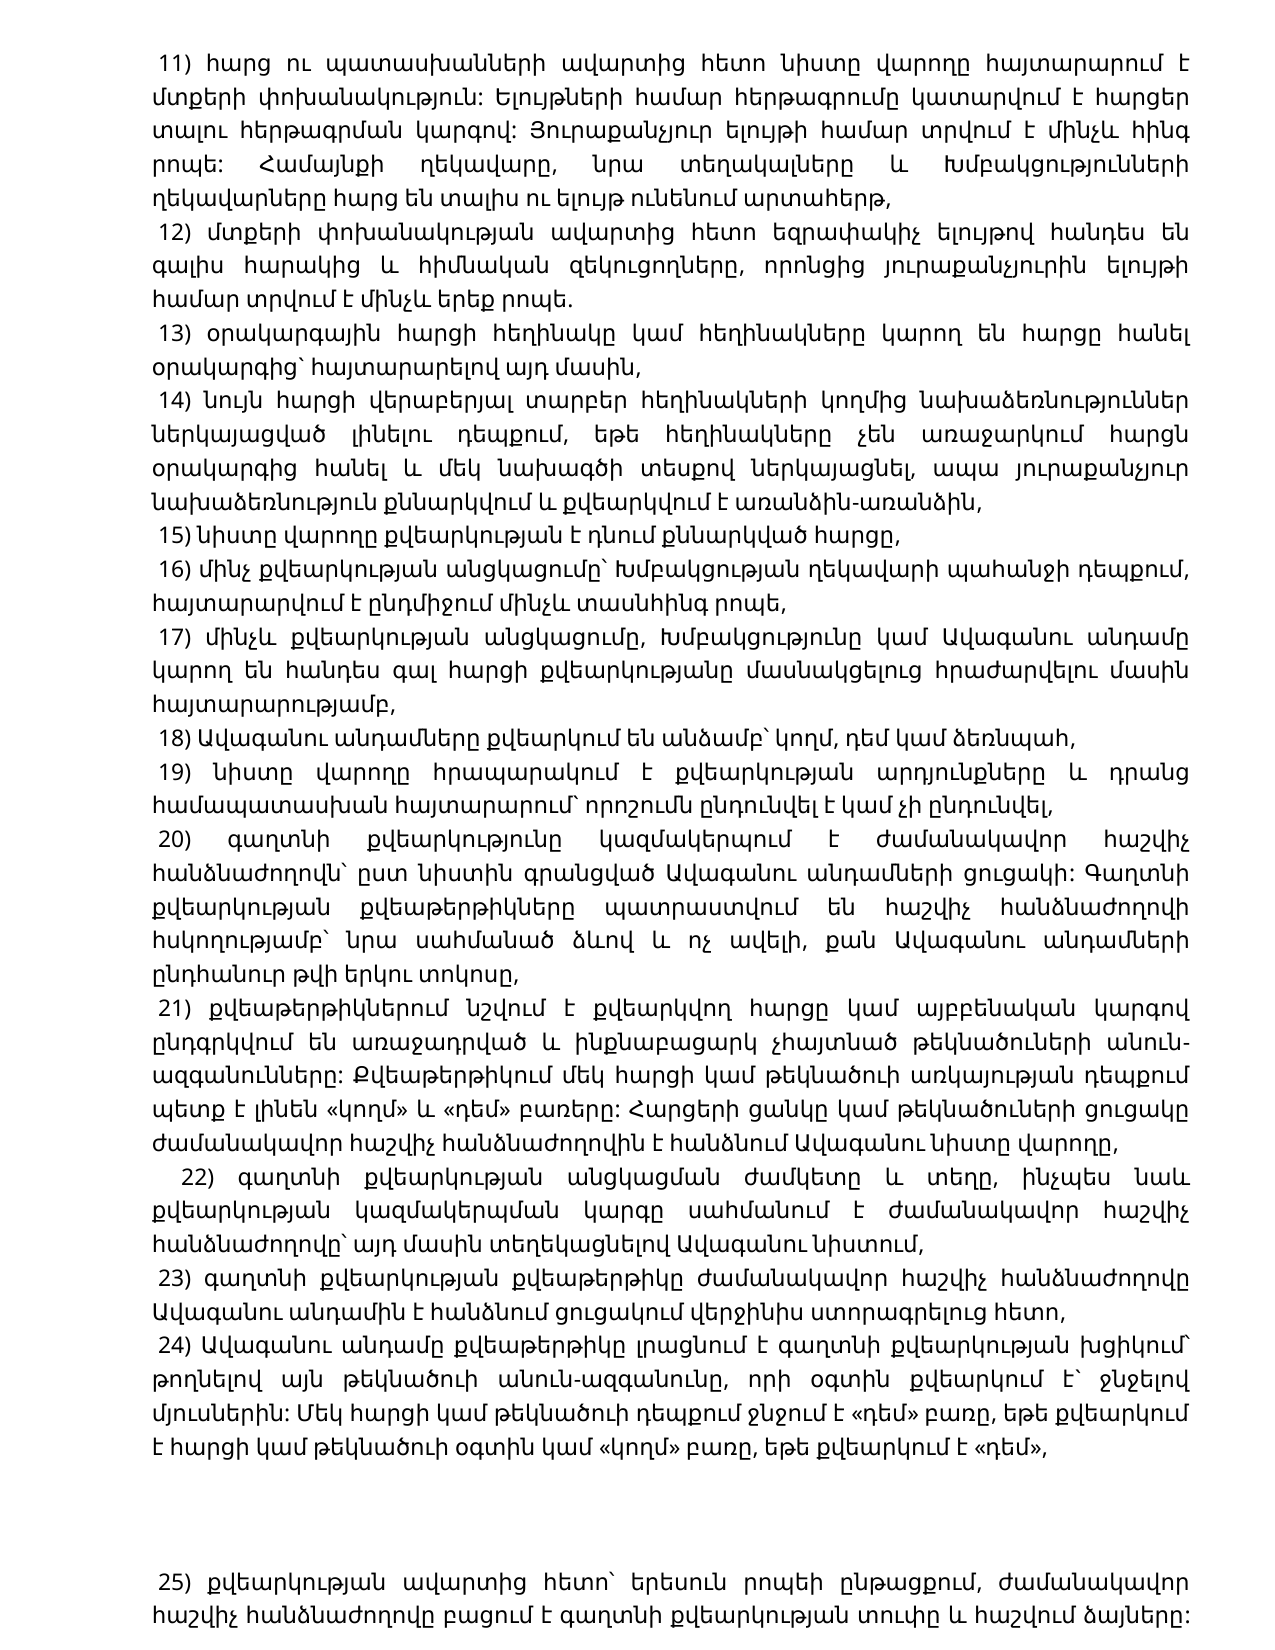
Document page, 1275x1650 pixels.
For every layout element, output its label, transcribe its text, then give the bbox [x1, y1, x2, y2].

text 21) քվեաթերթիկներում նշվում է քվեարկվող հարցը կամ այբբենական կարգով ընդգրկվում են առաջադրված և ինքնաբացարկ չհայտնած թեկնածուների անուն-ազգանունները: Քվեաթերթիկում մեկ հարցի կամ թեկնածուի առկայության դեպքում պետք է լինեն «կողմ» և «դեմ» բառերը: Հարցերի ցանկը կամ թեկնածուների ցուցակը ժամանակավոր հաշվիչ հանձնաժողովին է հանձնում Ավագանու նիստը վարողը, [152, 992, 1191, 1158]
text 24) Ավագանու անդամը քվեաթերթիկը լրացնում է գաղտնի քվեարկության խցիկում՝ թողնելով այն թեկնածուի անուն-ազգանունը, որի օգտին քվեարկում է` ջնջելով մյուսներին: Մեկ հարցի կամ թեկնածուի դեպքում ջնջում է «դեմ» բառը, եթե քվեարկում է հարցի կամ թեկնածուի օգտին կամ «կողմ» բառը, եթե քվեարկում է «դեմ», [152, 1329, 1191, 1462]
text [152, 1566, 1191, 1631]
text 19) նիստը վարողը հրապարակում է քվեարկության արդյունքները և դրանց համապատասխան հայտարարում` որոշումն ընդունվել է կամ չի ընդունվել, [152, 756, 1191, 821]
text 14) նույն հարցի վերաբերյալ տարբեր հեղինակների կողմից նախաձեռնություններ ներկայացված լինելու դեպքում, եթե հեղինակները չեն առաջարկում հարցն օրակարգից հանել և մեկ նախագծի տեսքով ներկայացնել, ապա յուրաքանչյուր նախաձեռնություն քննարկվում և քվեարկվում է առանձին-առանձին, [152, 384, 1191, 517]
text 11) հարց ու պատասխանների ավարտից հետո նիստը վարողը հայտարարում է մտքերի փոխանակություն: Ելույթների համար հերթագրումը կատարվում է հարցեր տալու հերթագրման կարգով: Յուրաքանչյուր ելույթի համար տրվում է մինչև հինգ րոպե: Համայնքի ղեկավարը, նրա տեղակալները և Խմբակցությունների ղեկավարները հարց են տալիս ու ելույթ ունենում արտահերթ, [152, 47, 1191, 213]
text 12) մտքերի փոխանակության ավարտից հետո եզրափակիչ ելույթով հանդես են գալիս հարակից և հիմնական զեկուցողները, որոնցից յուրաքանչյուրին ելույթի համար տրվում է մինչև երեք րոպե. [152, 216, 1191, 314]
text 16) մինչ քվեարկության անցկացումը՝ Խմբակցության ղեկավարի պահանջի դեպքում, հայտարարվում է ընդմիջում մինչև տասնհինգ րոպե, [152, 553, 1191, 618]
text 13) օրակարգային հարցի հեղինակը կամ հեղինակները կարող են հարցը հանել օրակարգից` հայտարարելով այդ մասին, [152, 317, 1191, 382]
text 22) գաղտնի քվեարկության անցկացման ժամկետը և տեղը, ինչպես նաև քվեարկության կազմակերպման կարգը սահմանում է ժամանակավոր հաշվիչ հանձնաժողովը՝ այդ մասին տեղեկացնելով Ավագանու նիստում, [152, 1161, 1191, 1259]
text 17) մինչև քվեարկության անցկացումը, Խմբակցությունը կամ Ավագանու անդամը կարող են հանդես գալ հարցի քվեարկությանը մասնակցելուց հրաժարվելու մասին հայտարարությամբ, [152, 621, 1191, 719]
text 23) գաղտնի քվեարկության քվեաթերթիկը ժամանակավոր հաշվիչ հանձնաժողովը Ավագանու անդամին է հանձնում ցուցակում վերջինիս ստորագրելուց հետո, [152, 1262, 1191, 1327]
text 20) գաղտնի քվեարկությունը կազմակերպում է ժամանակավոր հաշվիչ հանձնաժողովն՝ ըստ նիստին գրանցված Ավագանու անդամների ցուցակի: Գաղտնի քվեարկության քվեաթերթիկները պատրաստվում են հաշվիչ հանձնաժողովի հսկողությամբ՝ նրա սահմանած ձևով և ոչ ավելի, քան Ավագանու անդամների ընդհանուր թվի երկու տոկոսը, [152, 823, 1191, 989]
text 15) նիստը վարողը քվեարկության է դնում քննարկված հարցը, [152, 519, 1191, 551]
text 18) Ավագանու անդամները քվեարկում են անձամբ՝ կողմ, դեմ կամ ձեռնպահ, [152, 722, 1191, 753]
